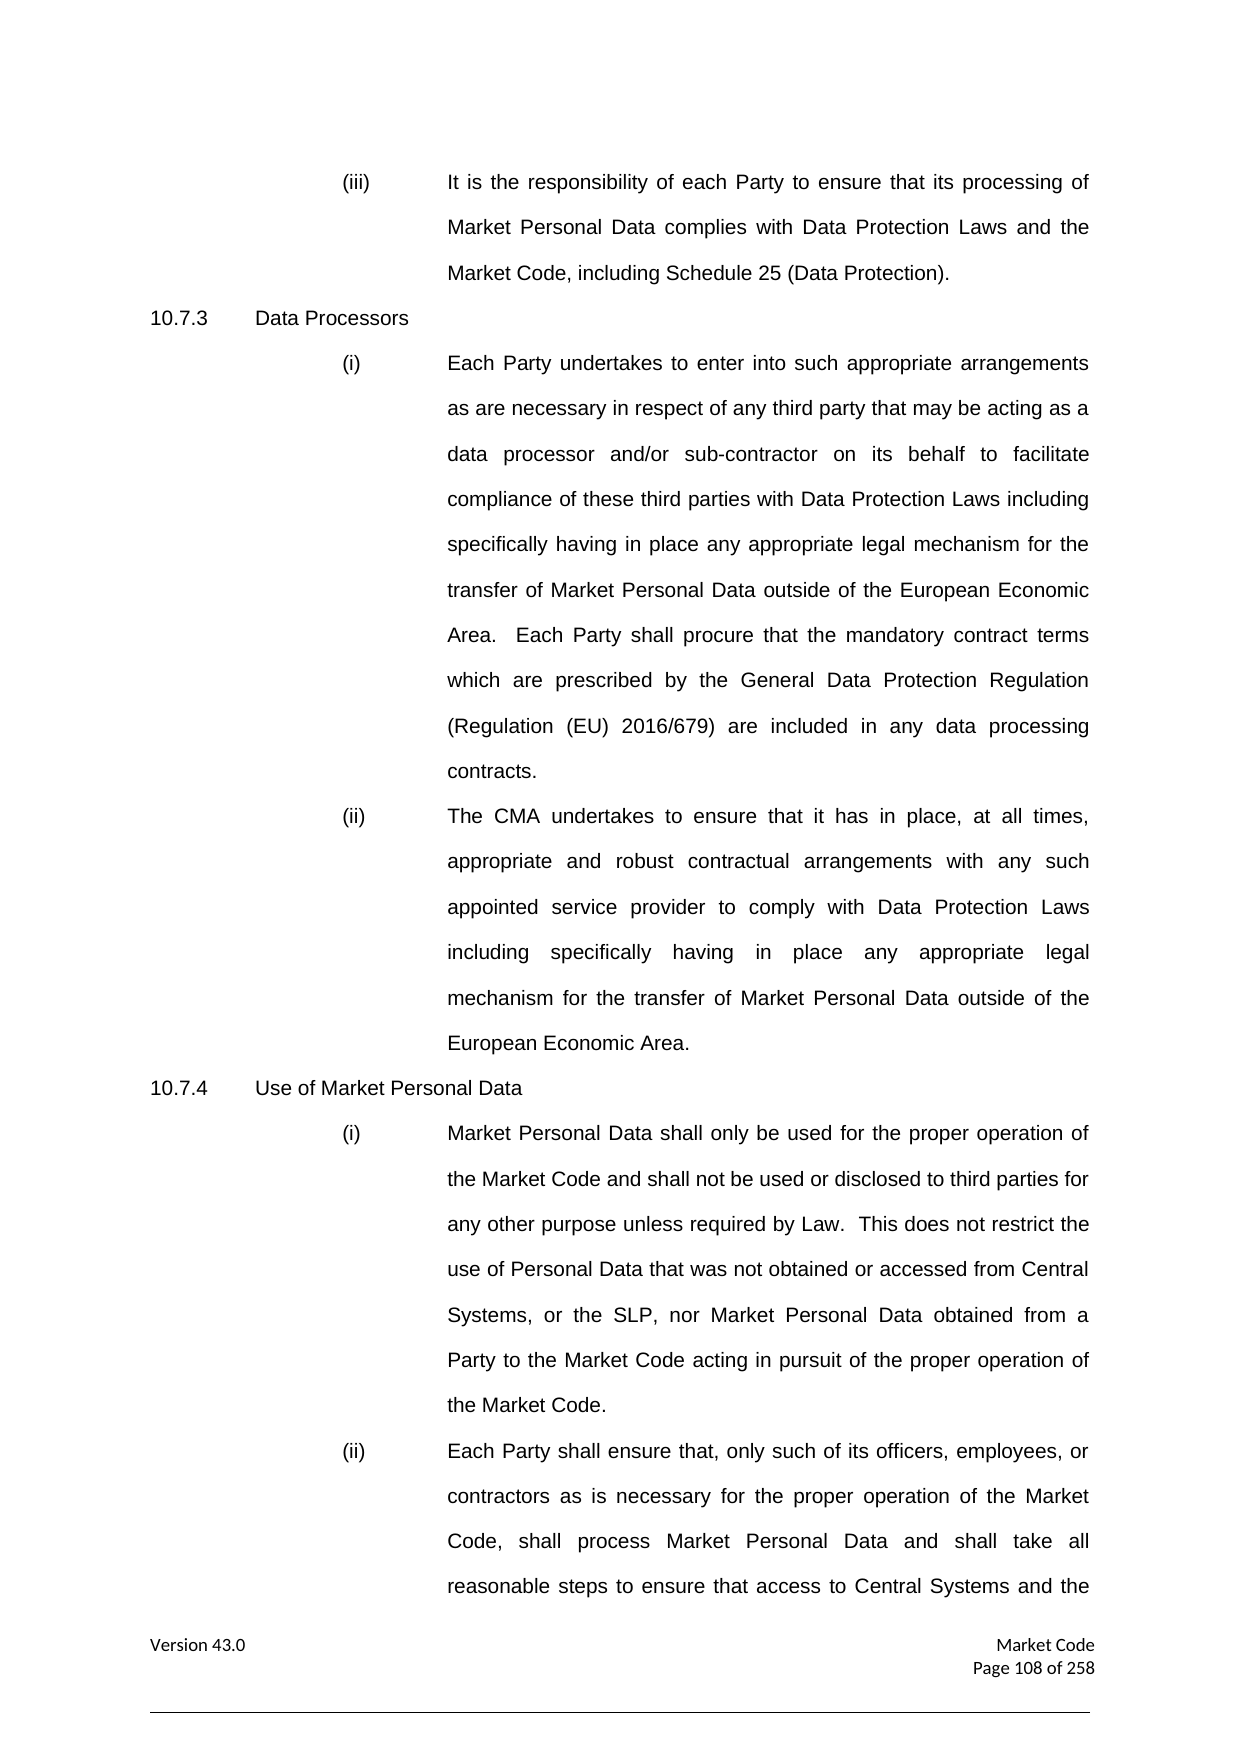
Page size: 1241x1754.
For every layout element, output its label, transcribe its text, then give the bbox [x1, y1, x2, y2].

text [342, 1422, 1090, 1603]
text Data Processors [150, 289, 1090, 334]
text It is the responsibility of each Party to ensure that its processing of Market Personal Data complies with Data Protection Laws and the Market Code, including Schedule 25 (Data Protection). [342, 153, 1090, 289]
text Each Party undertakes to enter into such appropriate arrangements as are necessary in respect of any third party that may be acting as a data processor and/or sub-contractor on its behalf to facilitate compliance of these third parties with Data Protection Laws including specifically having in place any appropriate legal mechanism for the transfer of Market Personal Data outside of the European Economic Area. Each Party shall procure that the mandatory contract terms which are prescribed by the General Data Protection Regulation (Regulation (EU) 2016/679) are included in any data processing contracts. [342, 334, 1090, 787]
text The CMA undertakes to ensure that it has in place, at all times, appropriate and robust contractual arrangements with any such appointed service provider to comply with Data Protection Laws including specifically having in place any appropriate legal mechanism for the transfer of Market Personal Data outside of the European Economic Area. [342, 787, 1090, 1059]
text Market Personal Data shall only be used for the proper operation of the Market Code and shall not be used or disclosed to third parties for any other purpose unless required by Law. This does not restrict the use of Personal Data that was not obtained or accessed from Central Systems, or the SLP, nor Market Personal Data obtained from a Party to the Market Code acting in pursuit of the proper operation of the Market Code. [342, 1104, 1090, 1422]
text Use of Market Personal Data [150, 1059, 1090, 1104]
